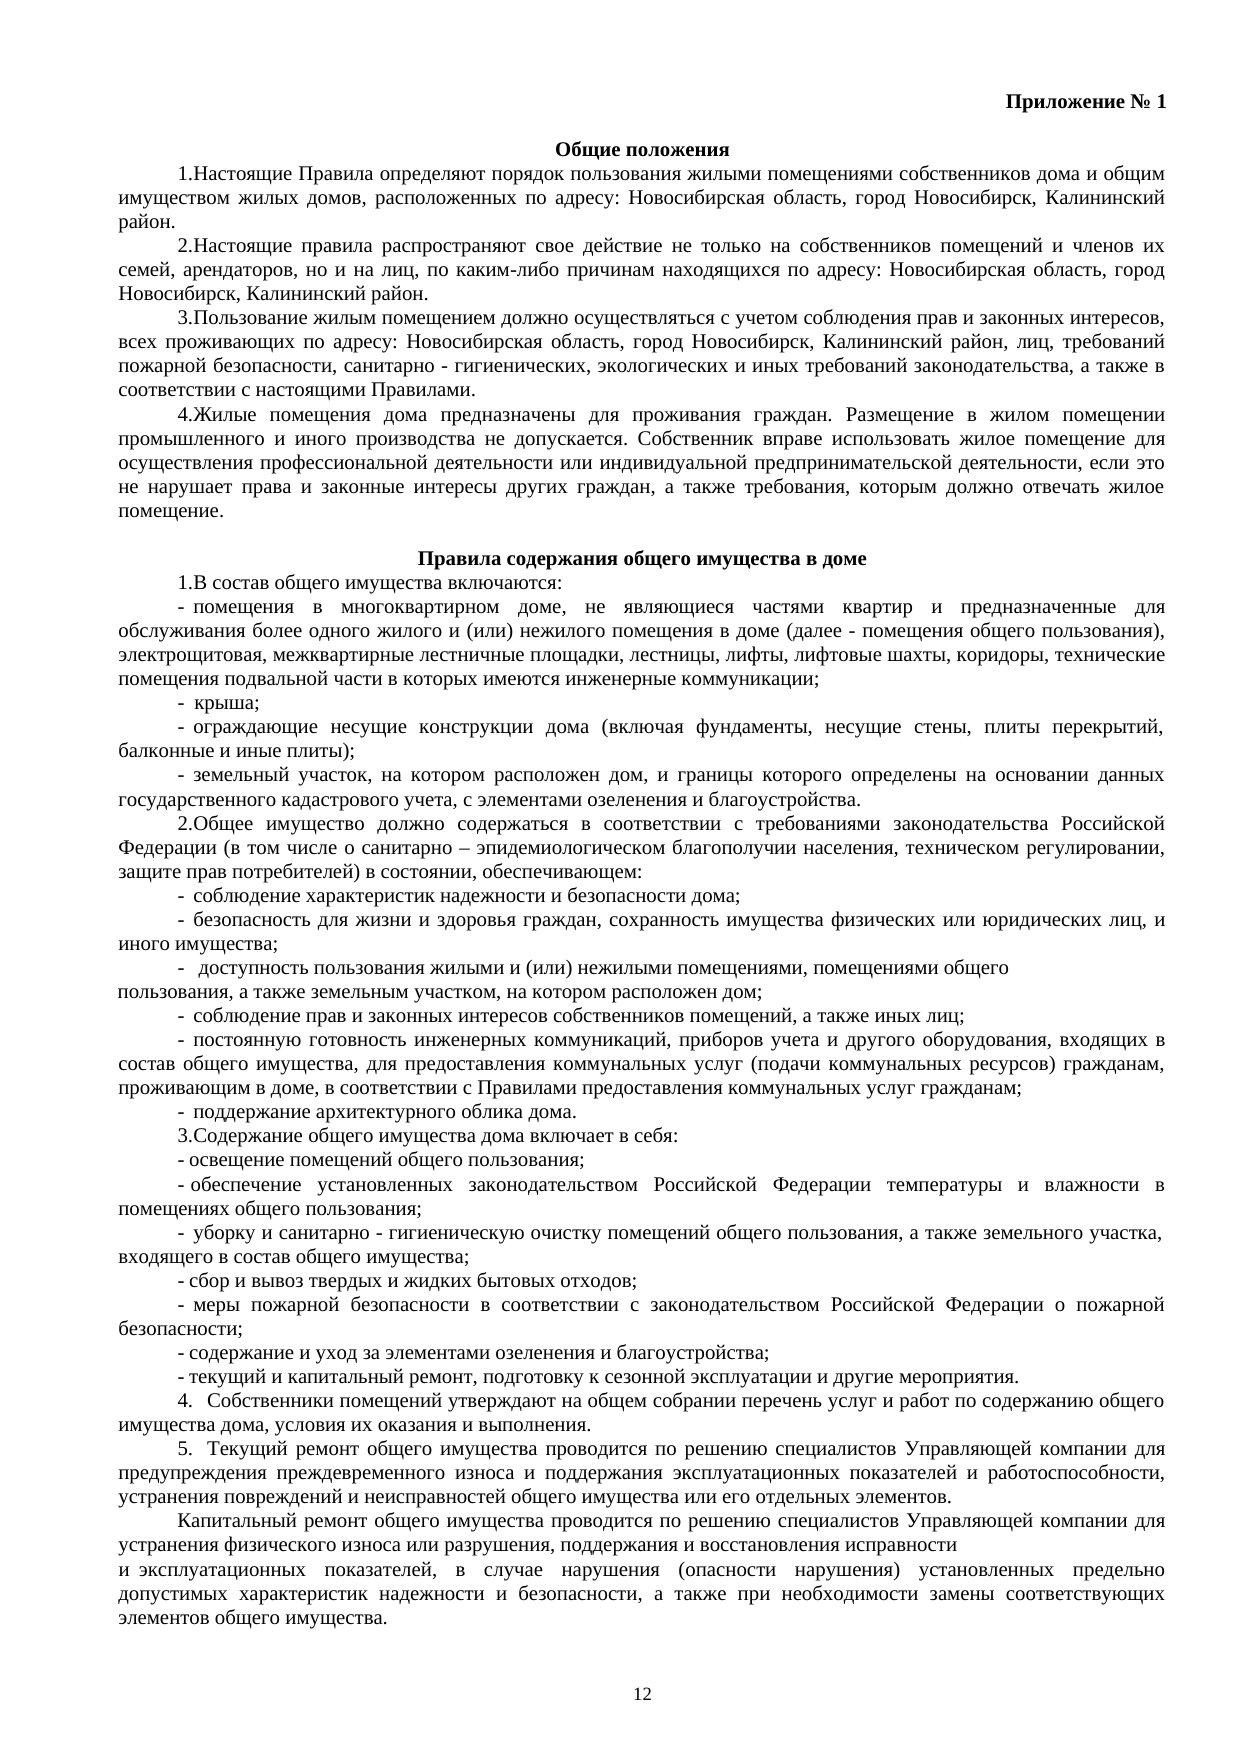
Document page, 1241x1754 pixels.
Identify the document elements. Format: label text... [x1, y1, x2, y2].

list поддержание архитектурного облика дома. [118, 1099, 1166, 1123]
list Пользование жилым помещением должно осуществляться с учетом соблюдения прав и законных интересов, всех проживающих по адресу: Новосибирская область, город Новосибирск, Калининский район, лиц, требований пожарной безопасности, санитарно - гигиенических, экологических и иных требований законодательства, а также в соответствии с настоящими Правилами. [118, 305, 1166, 401]
list уборку и санитарно - гигиеническую очистку помещений общего пользования, а также земельного участка, входящего в состав общего имущества; [118, 1219, 1164, 1268]
text Приложение № 1 [118, 89, 1167, 113]
list Содержание общего имущества дома включает в себя: [177, 1123, 1166, 1147]
list освещение помещений общего пользования; [177, 1147, 1166, 1171]
list ограждающие несущие конструкции дома (включая фундаменты, несущие стены, плиты перекрытий, балконные и иные плиты); [118, 714, 1164, 762]
list обеспечение установленных законодательством Российской Федерации температуры и влажности в помещениях общего пользования; [118, 1171, 1166, 1219]
list крыша; [177, 690, 1166, 714]
list меры пожарной безопасности в соответствии с законодательством Российской Федерации о пожарной безопасности; [118, 1292, 1166, 1340]
list помещения в многоквартирном доме, не являющиеся частями квартир и предназначенные для обслуживания более одного жилого и (или) нежилого помещения в доме (далее - помещения общего пользования), электрощитовая, межквартирные лестничные площадки, лестницы, лифты, лифтовые шахты, коридоры, технические помещения подвальной части в которых имеются инженерные коммуникации; [118, 594, 1166, 690]
list постоянную готовность инженерных коммуникаций, приборов учета и другого оборудования, входящих в состав общего имущества, для предоставления коммунальных услуг (подачи коммунальных ресурсов) гражданам, проживающим в доме, в соответствии с Правилами предоставления коммунальных услуг гражданам; [118, 1027, 1166, 1099]
list эксплуатационных показателей, в случае нарушения (опасности нарушения) установленных предельно допустимых характеристик надежности и безопасности, а также при необходимости замены соответствующих элементов общего имущества. [118, 1556, 1166, 1629]
list текущий и капитальный ремонт, подготовку к сезонной эксплуатации и другие мероприятия. [177, 1364, 1166, 1388]
list содержание и уход за элементами озеленения и благоустройства; [177, 1340, 1166, 1364]
list Общее имущество должно содержаться в соответствии с требованиями законодательства Российской Федерации (в том числе о санитарно – эпидемиологическом благополучии населения, техническом регулировании, защите прав потребителей) в состоянии, обеспечивающем: [118, 811, 1166, 883]
text Капитальный ремонт общего имущества проводится по решению специалистов Управляющей компании для устранения физического износа или разрушения, поддержания и восстановления исправности [118, 1508, 1166, 1556]
list В состав общего имущества включаются: [177, 570, 1166, 594]
list Жилые помещения дома предназначены для проживания граждан. Размещение в жилом помещении промышленного и иного производства не допускается. Собственник вправе использовать жилое помещение для осуществления профессиональной деятельности или индивидуальной предпринимательской деятельности, если это не нарушает права и законные интересы других граждан, а также требования, которым должно отвечать жилое помещение. [118, 401, 1166, 522]
list Собственники помещений утверждают на общем собрании перечень услуг и работ по содержанию общего имущества дома, условия их оказания и выполнения. [118, 1388, 1166, 1436]
list земельный участок, на котором расположен дом, и границы которого определены на основании данных государственного кадастрового учета, с элементами озеленения и благоустройства. [118, 762, 1166, 811]
list Настоящие Правила определяют порядок пользования жилыми помещениями собственников дома и общим имуществом жилых домов, расположенных по адресу: Новосибирская область, город Новосибирск, Калининский район. [118, 161, 1166, 233]
text Общие положения [118, 137, 1166, 161]
list Текущий ремонт общего имущества проводится по решению специалистов Управляющей компании для предупреждения преждевременного износа и поддержания эксплуатационных показателей и работоспособности, устранения повреждений и неисправностей общего имущества или его отдельных элементов. [118, 1436, 1166, 1508]
list сбор и вывоз твердых и жидких бытовых отходов; [177, 1268, 1166, 1292]
text пользования, а также земельным участком, на котором расположен дом; [117, 979, 1033, 1003]
list безопасность для жизни и здоровья граждан, сохранность имущества физических или юридических лиц, и иного имущества; [118, 907, 1166, 955]
list соблюдение прав и законных интересов собственников помещений, а также иных лиц; [118, 1003, 1166, 1027]
text Правила содержания общего имущества в доме [118, 546, 1166, 570]
list Настоящие правила распространяют свое действие не только на собственников помещений и членов их семей, арендаторов, но и на лиц, по каким-либо причинам находящихся по адресу: Новосибирская область, город Новосибирск, Калининский район. [118, 233, 1166, 305]
list доступность пользования жилыми и (или) нежилыми помещениями, помещениями общего [118, 955, 1166, 979]
list соблюдение характеристик надежности и безопасности дома; [118, 883, 1166, 907]
